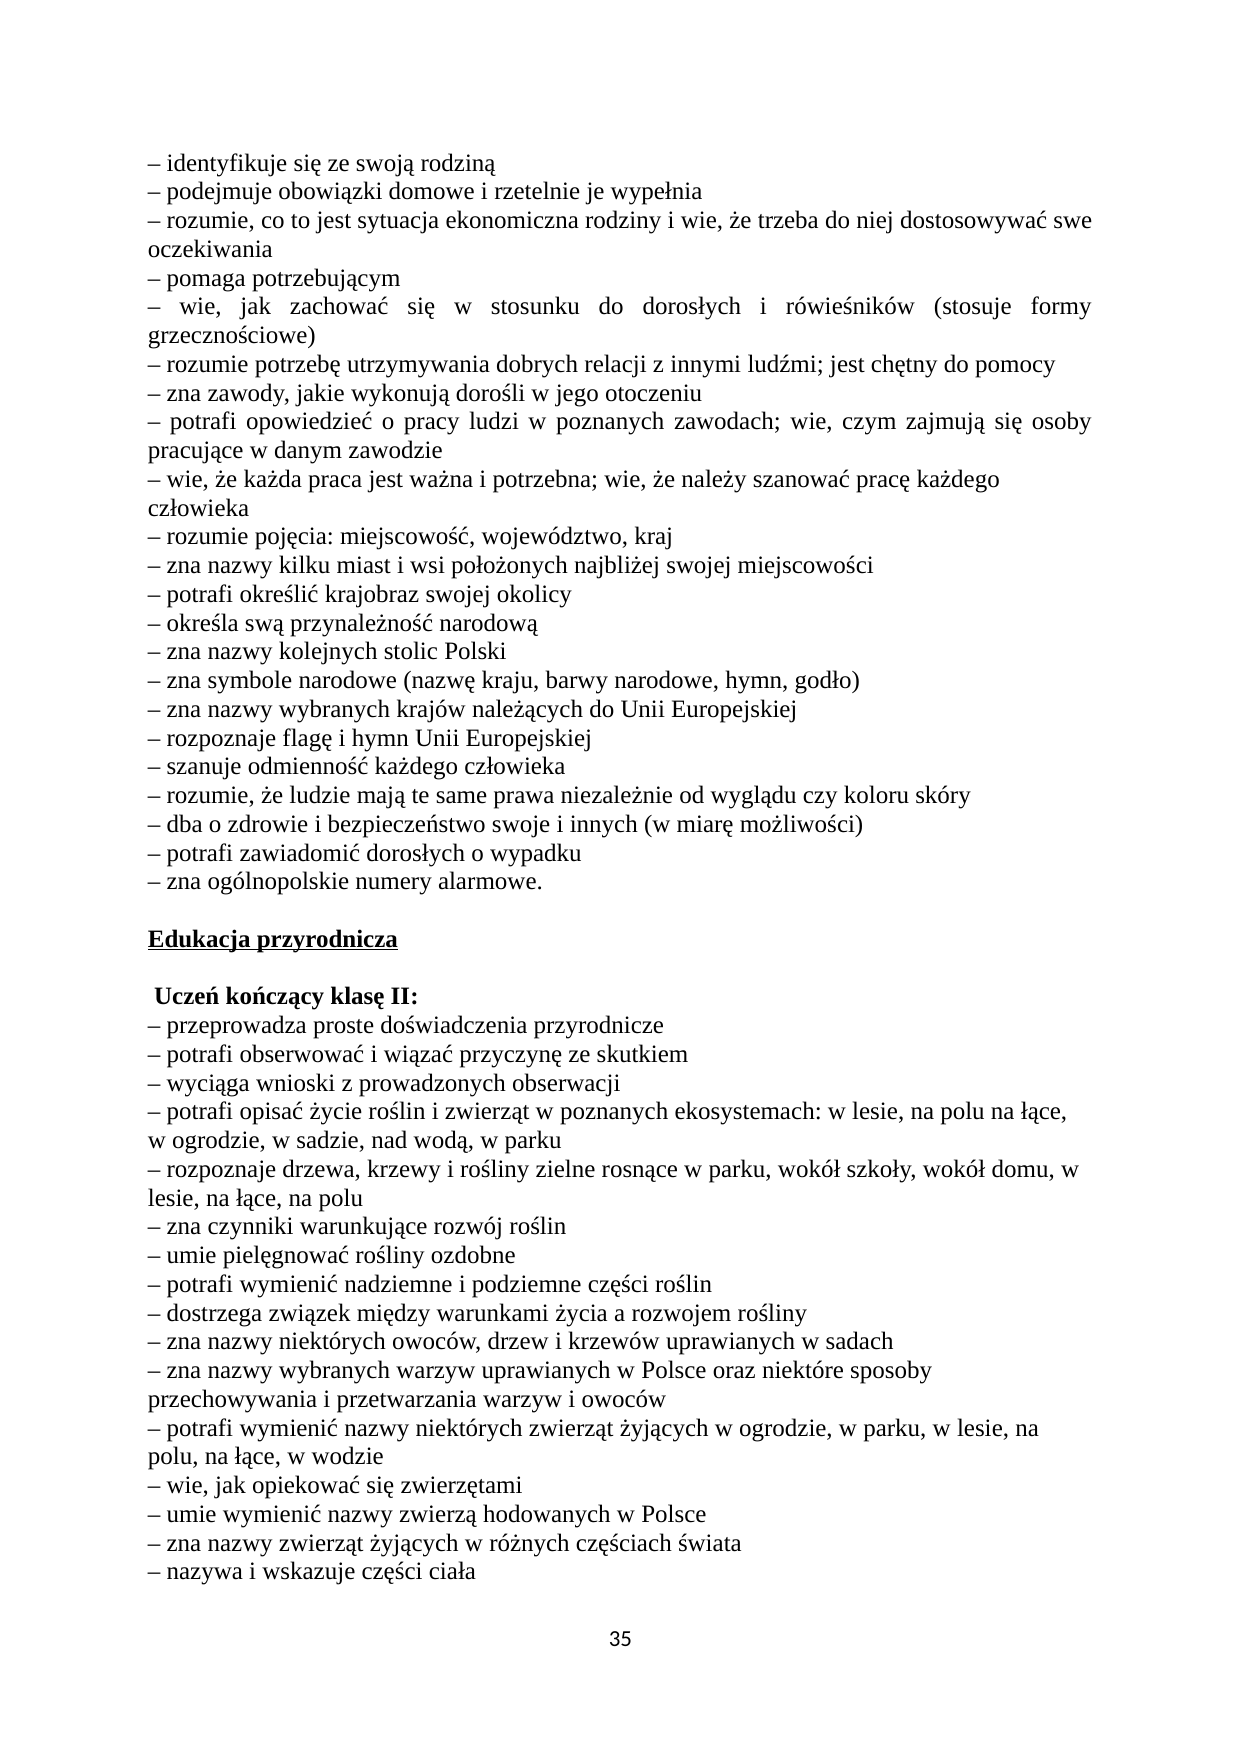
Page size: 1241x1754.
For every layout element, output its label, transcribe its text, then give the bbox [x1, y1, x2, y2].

text – pomaga potrzebującym [148, 263, 1093, 291]
text – rozumie, co to jest sytuacja ekonomiczna rodziny i wie, że trzeba do niej dostosowywać swe oczekiwania [148, 205, 1093, 263]
text – potrafi opisać życie roślin i zwierząt w poznanych ekosystemach: w lesie, na polu na łące, [148, 1096, 1093, 1125]
text – wie, jak opiekować się zwierzętami [148, 1470, 1093, 1499]
text w ogrodzie, w sadzie, nad wodą, w parku [148, 1125, 1093, 1154]
text – potrafi obserwować i wiązać przyczynę ze skutkiem [148, 1039, 1093, 1068]
text – zna ogólnopolskie numery alarmowe. [148, 866, 1093, 895]
text – zna nazwy niektórych owoców, drzew i krzewów uprawianych w sadach [148, 1326, 1093, 1355]
text – potrafi określić krajobraz swojej okolicy [148, 579, 1093, 608]
text – zna symbole narodowe (nazwę kraju, barwy narodowe, hymn, godło) [148, 665, 1093, 694]
text – potrafi zawiadomić dorosłych o wypadku [148, 838, 1093, 866]
text – zna nazwy wybranych krajów należących do Unii Europejskiej [148, 694, 1093, 723]
text – szanuje odmienność każdego człowieka [148, 751, 1093, 780]
text – potrafi wymienić nazwy niektórych zwierząt żyjących w ogrodzie, w parku, w lesie, na polu, na łące, w wodzie [148, 1413, 1093, 1470]
text – nazywa i wskazuje części ciała [148, 1556, 1093, 1585]
text Edukacja przyrodnicza [148, 924, 1093, 953]
text – potrafi wymienić nadziemne i podziemne części roślin [148, 1269, 1093, 1298]
text – wie, jak zachować się w stosunku do dorosłych i rówieśników (stosuje formy grzecznościowe) [148, 291, 1093, 349]
text – zna nazwy kilku miast i wsi położonych najbliżej swojej miejscowości [148, 550, 1093, 579]
text – wyciąga wnioski z prowadzonych obserwacji [148, 1068, 1093, 1096]
text – potrafi opowiedzieć o pracy ludzi w poznanych zawodach; wie, czym zajmują się osoby pracujące w danym zawodzie [148, 406, 1093, 464]
text – rozumie potrzebę utrzymywania dobrych relacji z innymi ludźmi; jest chętny do pomocy [148, 349, 1093, 378]
text – dba o zdrowie i bezpieczeństwo swoje i innych (w miarę możliwości) [148, 809, 1093, 838]
text – umie pielęgnować rośliny ozdobne [148, 1240, 1093, 1269]
text – przeprowadza proste doświadczenia przyrodnicze [148, 1010, 1093, 1039]
text – zna zawody, jakie wykonują dorośli w jego otoczeniu [148, 378, 1093, 406]
text – rozpoznaje flagę i hymn Unii Europejskiej [148, 723, 1093, 751]
text Uczeń kończący klasę II: [148, 981, 1093, 1010]
text – rozumie, że ludzie mają te same prawa niezależnie od wyglądu czy koloru skóry [148, 780, 1093, 809]
text – rozumie pojęcia: miejscowość, województwo, kraj [148, 521, 1093, 550]
text – zna nazwy zwierząt żyjących w różnych częściach świata [148, 1528, 1093, 1556]
text – zna czynniki warunkujące rozwój roślin [148, 1211, 1093, 1240]
text – wie, że każda praca jest ważna i potrzebna; wie, że należy szanować pracę każdego człowieka [148, 464, 1093, 521]
text przechowywania i przetwarzania warzyw i owoców [148, 1384, 1093, 1413]
text – określa swą przynależność narodową [148, 608, 1093, 636]
text – podejmuje obowiązki domowe i rzetelnie je wypełnia [148, 176, 1093, 205]
text – rozpoznaje drzewa, krzewy i rośliny zielne rosnące w parku, wokół szkoły, wokół domu, w lesie, na łące, na polu [148, 1154, 1093, 1211]
text – dostrzega związek między warunkami życia a rozwojem rośliny [148, 1298, 1093, 1326]
text – zna nazwy kolejnych stolic Polski [148, 636, 1093, 665]
text – identyfikuje się ze swoją rodziną [148, 148, 1093, 176]
text – zna nazwy wybranych warzyw uprawianych w Polsce oraz niektóre sposoby [148, 1355, 1093, 1384]
text – umie wymienić nazwy zwierzą hodowanych w Polsce [148, 1499, 1093, 1528]
